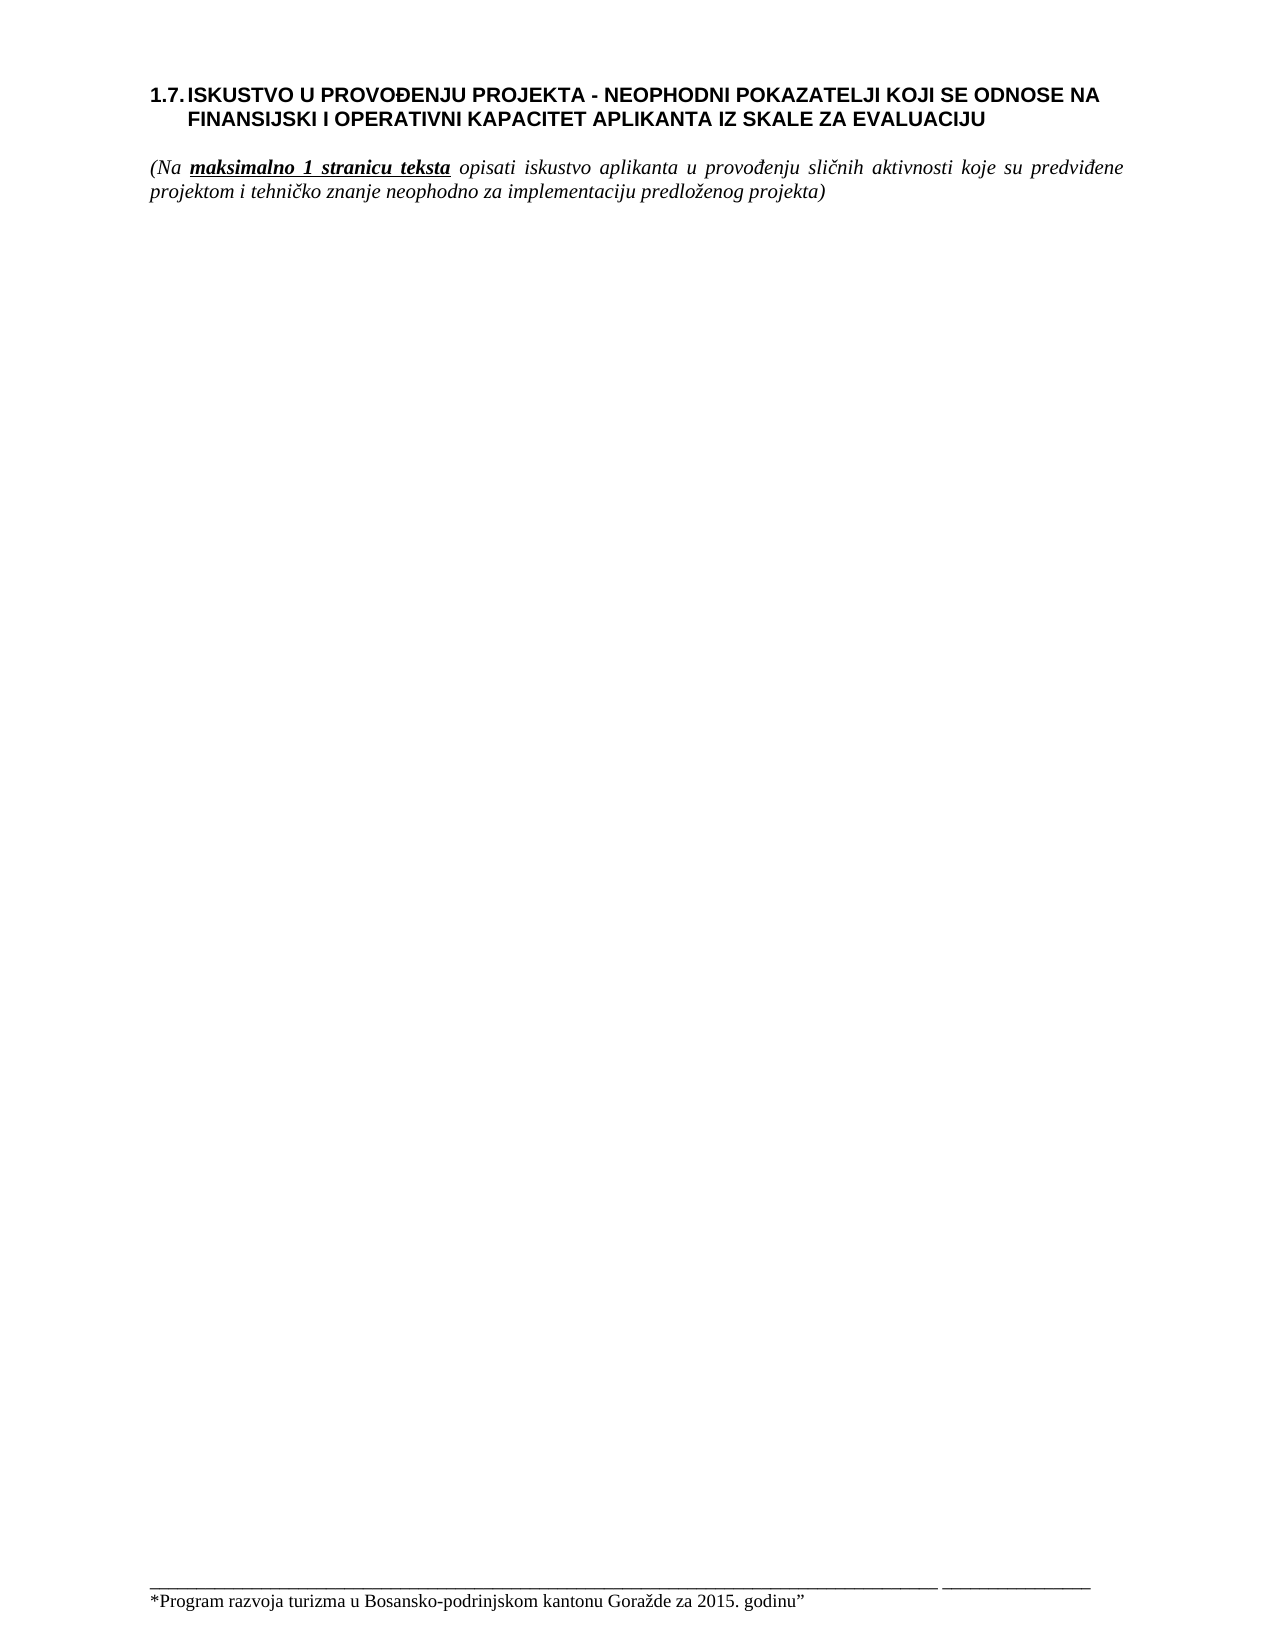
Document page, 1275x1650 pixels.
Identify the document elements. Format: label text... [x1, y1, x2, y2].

text (Na maksimalno 1 stranicu teksta opisati iskustvo aplikanta u provođenju sličnih aktivnosti koje su predviđene projektom i tehničko znanje neophodno za implementaciju predloženog projekta) [150, 155, 1125, 203]
list ISKUSTVO U PROVOĐENJU PROJEKTA - NEOPHODNI POKAZATELJI KOJI SE ODNOSE NA FINANSIJSKI I OPERATIVNI KAPACITET APLIKANTA IZ SKALE ZA EVALUACIJU [150, 83, 1125, 131]
